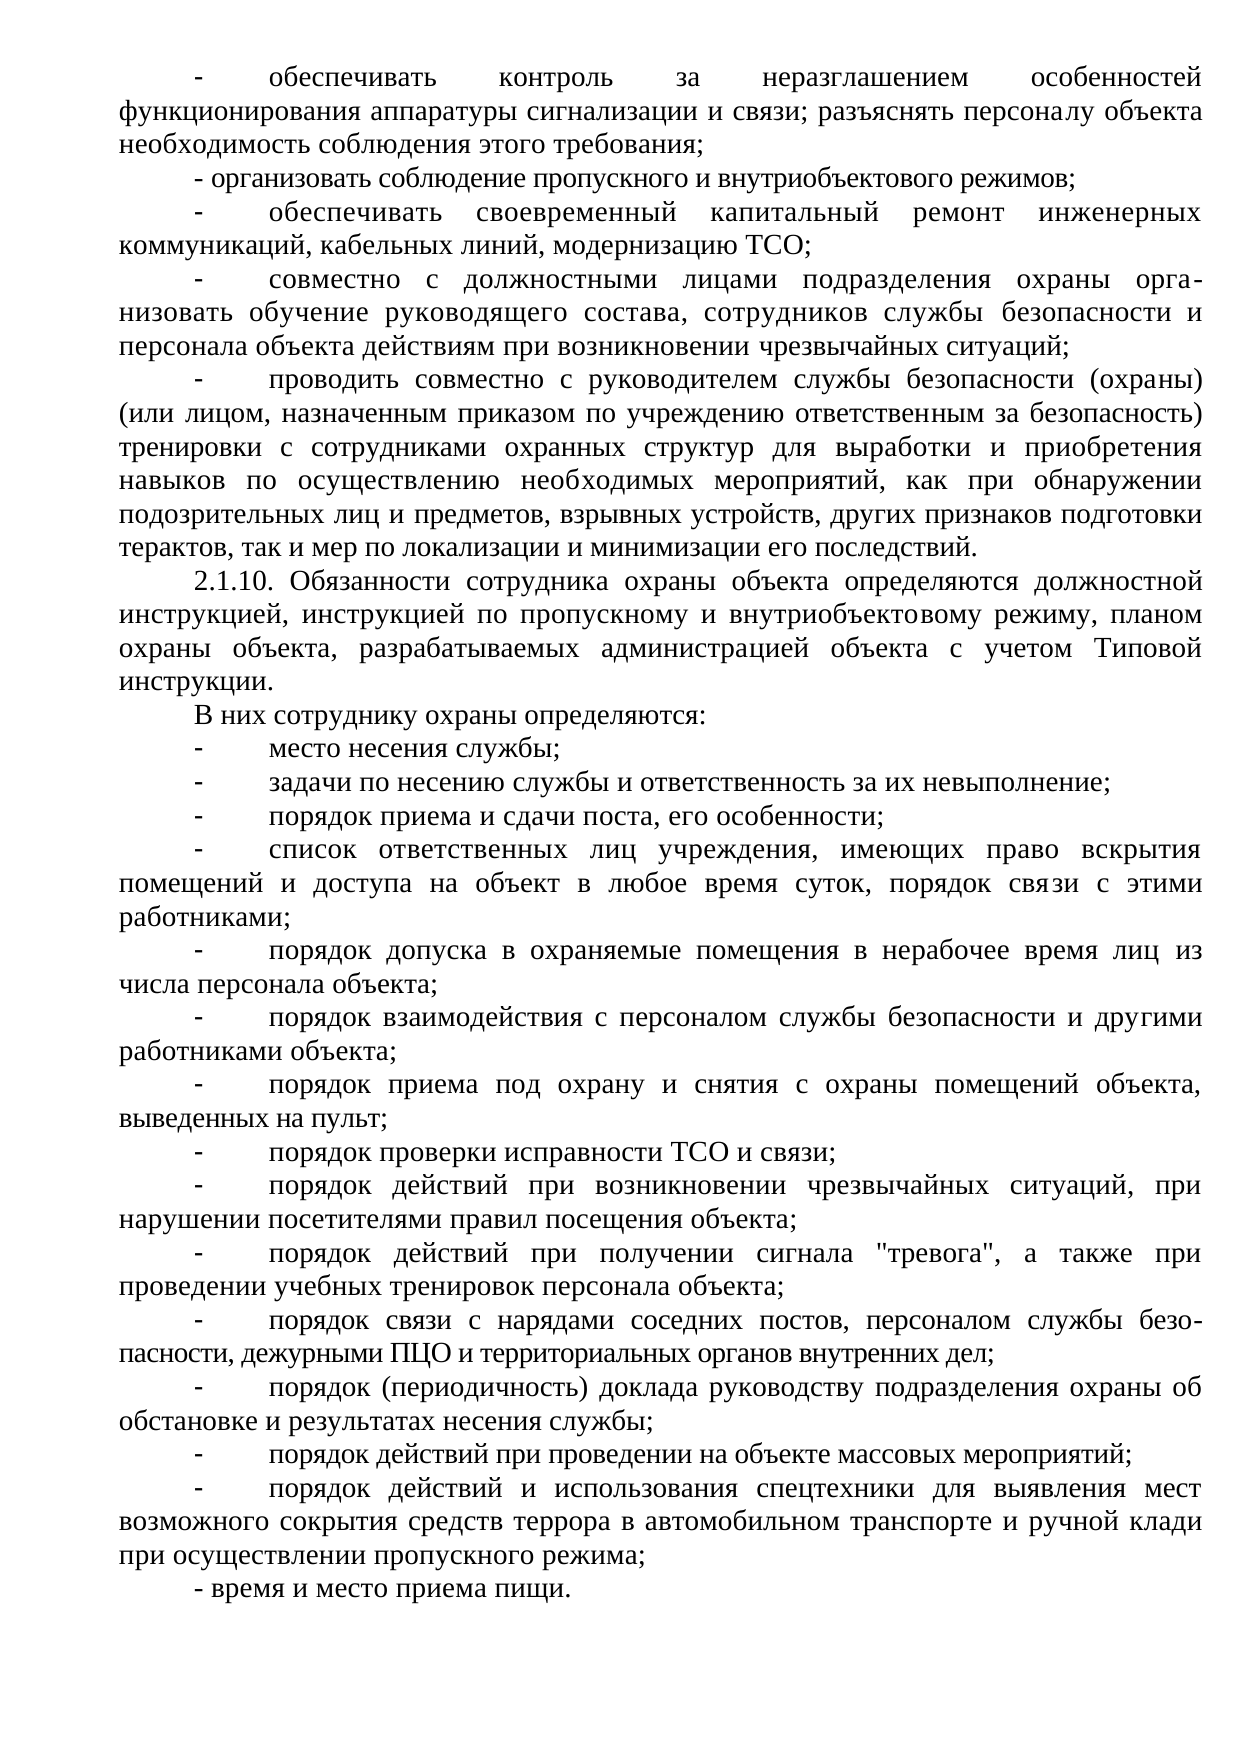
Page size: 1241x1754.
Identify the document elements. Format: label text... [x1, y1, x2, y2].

list порядок действий при возникновении чрезвычайных ситуаций, при нарушении посетителями правил посещения объекта; [119, 1167, 1203, 1234]
list порядок допуска в охраняемые помещения в нерабочее время лиц из числа персонала объекта; [119, 932, 1203, 999]
text - время и место приема пищи. [119, 1571, 1203, 1604]
list порядок приема под охрану и снятия с охраны помещений объекта, выведенных на пульт; [119, 1067, 1203, 1134]
list порядок (периодичность) доклада руководству подразделения охраны об обстановке и результатах несения службы; [119, 1369, 1203, 1436]
list порядок проверки исправности ТСО и связи; [119, 1134, 1203, 1167]
list порядок действий и использования спецтехники для выявления мест возможного сокрытия средств террора в автомобильном транспорте и ручной клади при осуществлении пропускного режима; [119, 1470, 1203, 1571]
list проводить совместно с руководителем службы безопасности (охраны) (или лицом, назначенным приказом по учреждению ответственным за безопасность) тренировки с сотрудниками охранных структур для выработки и приобретения навыков по осуществлению необходимых мероприятий, как при обнаружении подозрительных лиц и предметов, взрывных устройств, других признаков подготовки терактов, так и мер по локализации и минимизации его последствий. [119, 361, 1203, 563]
list порядок действий при получении сигнала "тревога", а также при проведении учебных тренировок персонала объекта; [119, 1234, 1203, 1302]
list обеспечивать своевременный капитальный ремонт инженерных коммуникаций, кабельных линий, модернизацию ТСО; [119, 193, 1203, 261]
list порядок приема и сдачи поста, его особенности; [119, 798, 1203, 831]
list обеспечивать контроль за неразглашением особенностей функционирования аппаратуры сигнализации и связи; разъяснять персоналу объекта необходимость соблюдения этого требования; [119, 59, 1203, 160]
list порядок связи с нарядами соседних постов, персоналом службы безопасности, дежурными ПЦО и территориальных органов внутренних дел; [119, 1302, 1203, 1369]
text - организовать соблюдение пропускного и внутриобъектового режимов; [119, 160, 1203, 193]
list задачи по несению службы и ответственность за их невыполнение; [119, 764, 1203, 798]
list список ответственных лиц учреждения, имеющих право вскрытия помещений и доступа на объект в любое время суток, порядок связи с этими работниками; [119, 831, 1203, 932]
list совместно с должностными лицами подразделения охраны организовать обучение руководящего состава, сотрудников службы безопасности и персонала объекта действиям при возникновении чрезвычайных ситуаций; [119, 261, 1203, 361]
list порядок действий при проведении на объекте массовых мероприятий; [119, 1436, 1203, 1470]
list место несения службы; [119, 731, 1203, 764]
text 2.1.10. Обязанности сотрудника охраны объекта определяются должностной инструкцией, инструкцией по пропускному и внутриобъектовому режиму, планом охраны объекта, разрабатываемых администрацией объекта с учетом Типовой инструкции. [119, 563, 1203, 697]
text В них сотруднику охраны определяются: [119, 697, 1203, 731]
list порядок взаимодействия с персоналом службы безопасности и другими работниками объекта; [119, 999, 1203, 1067]
